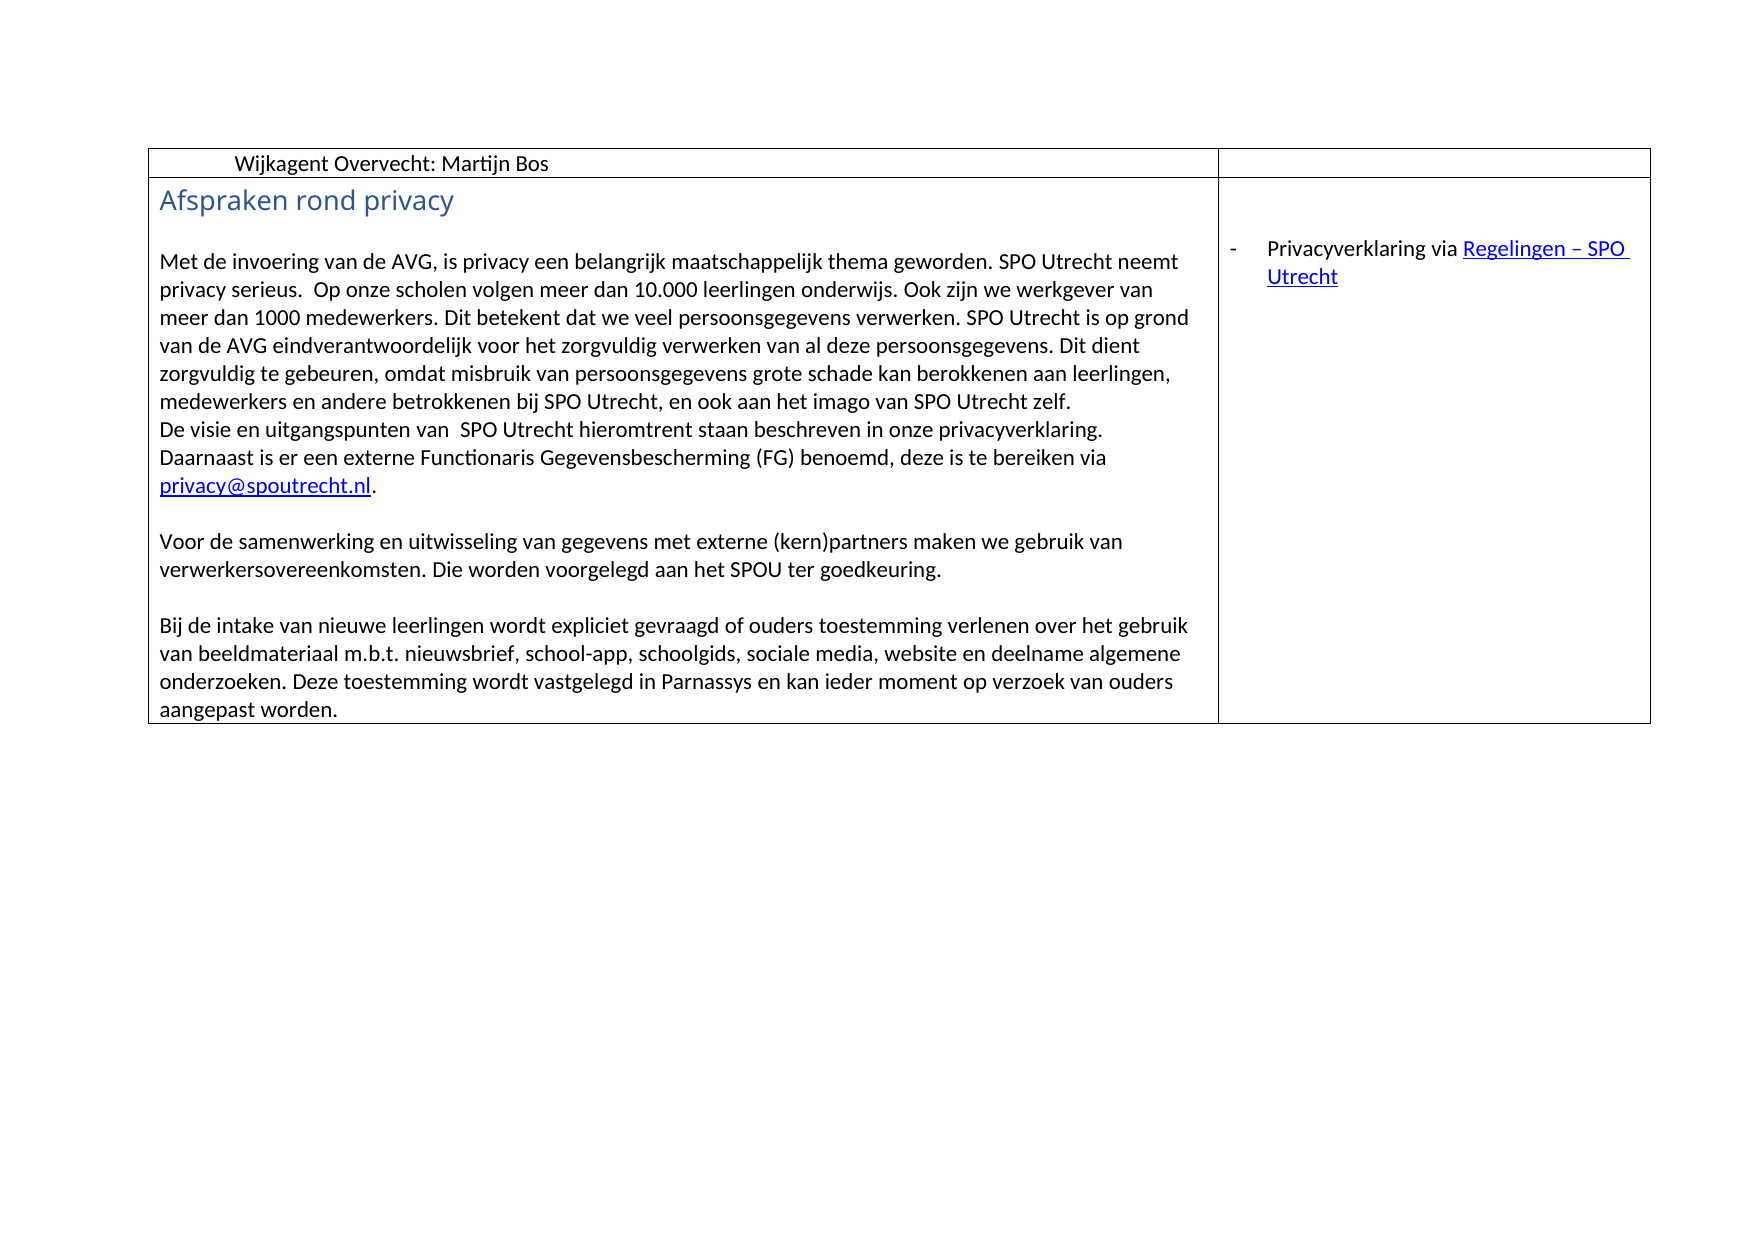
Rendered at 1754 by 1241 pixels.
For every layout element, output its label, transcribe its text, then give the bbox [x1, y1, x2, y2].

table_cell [149, 149, 1218, 177]
table_cell Afspraken rond privacy Met de invoering van de AVG, is privacy een belangrijk maatschappelijk thema geworden. SPO Utrecht neemt privacy serieus. Op onze scholen volgen meer dan 10.000 leerlingen onderwijs. Ook zijn we werkgever van meer dan 1000 medewerkers. Dit betekent dat we veel persoonsgegevens verwerken. SPO Utrecht is op grond van de AVG eindverantwoordelijk voor het zorgvuldig verwerken van al deze persoonsgegevens. Dit dient zorgvuldig te gebeuren, omdat misbruik van persoonsgegevens grote schade kan berokkenen aan leerlingen, medewerkers en andere betrokkenen bij SPO Utrecht, en ook aan het imago van SPO Utrecht zelf. De visie en uitgangspunten van SPO Utrecht hieromtrent staan beschreven in onze privacyverklaring. Daarnaast is er een externe Functionaris Gegevensbescherming (FG) benoemd, deze is te bereiken via privacy@spoutrecht.nl. Voor de samenwerking en uitwisseling van gegevens met externe (kern)partners maken we gebruik van verwerkersovereenkomsten. Die worden voorgelegd aan het SPOU ter goedkeuring. Bij de intake van nieuwe leerlingen wordt expliciet gevraagd of ouders toestemming verlenen over het gebruik van beeldmateriaal m.b.t. nieuwsbrief, school-app, schoolgids, sociale media, website en deelname algemene onderzoeken. Deze toestemming wordt vastgelegd in Parnassys en kan ieder moment op verzoek van ouders aangepast worden. [149, 178, 1218, 723]
table_cell Privacyverklaring via Regelingen – SPO Utrecht [1219, 178, 1650, 723]
table_cell [1219, 149, 1650, 177]
